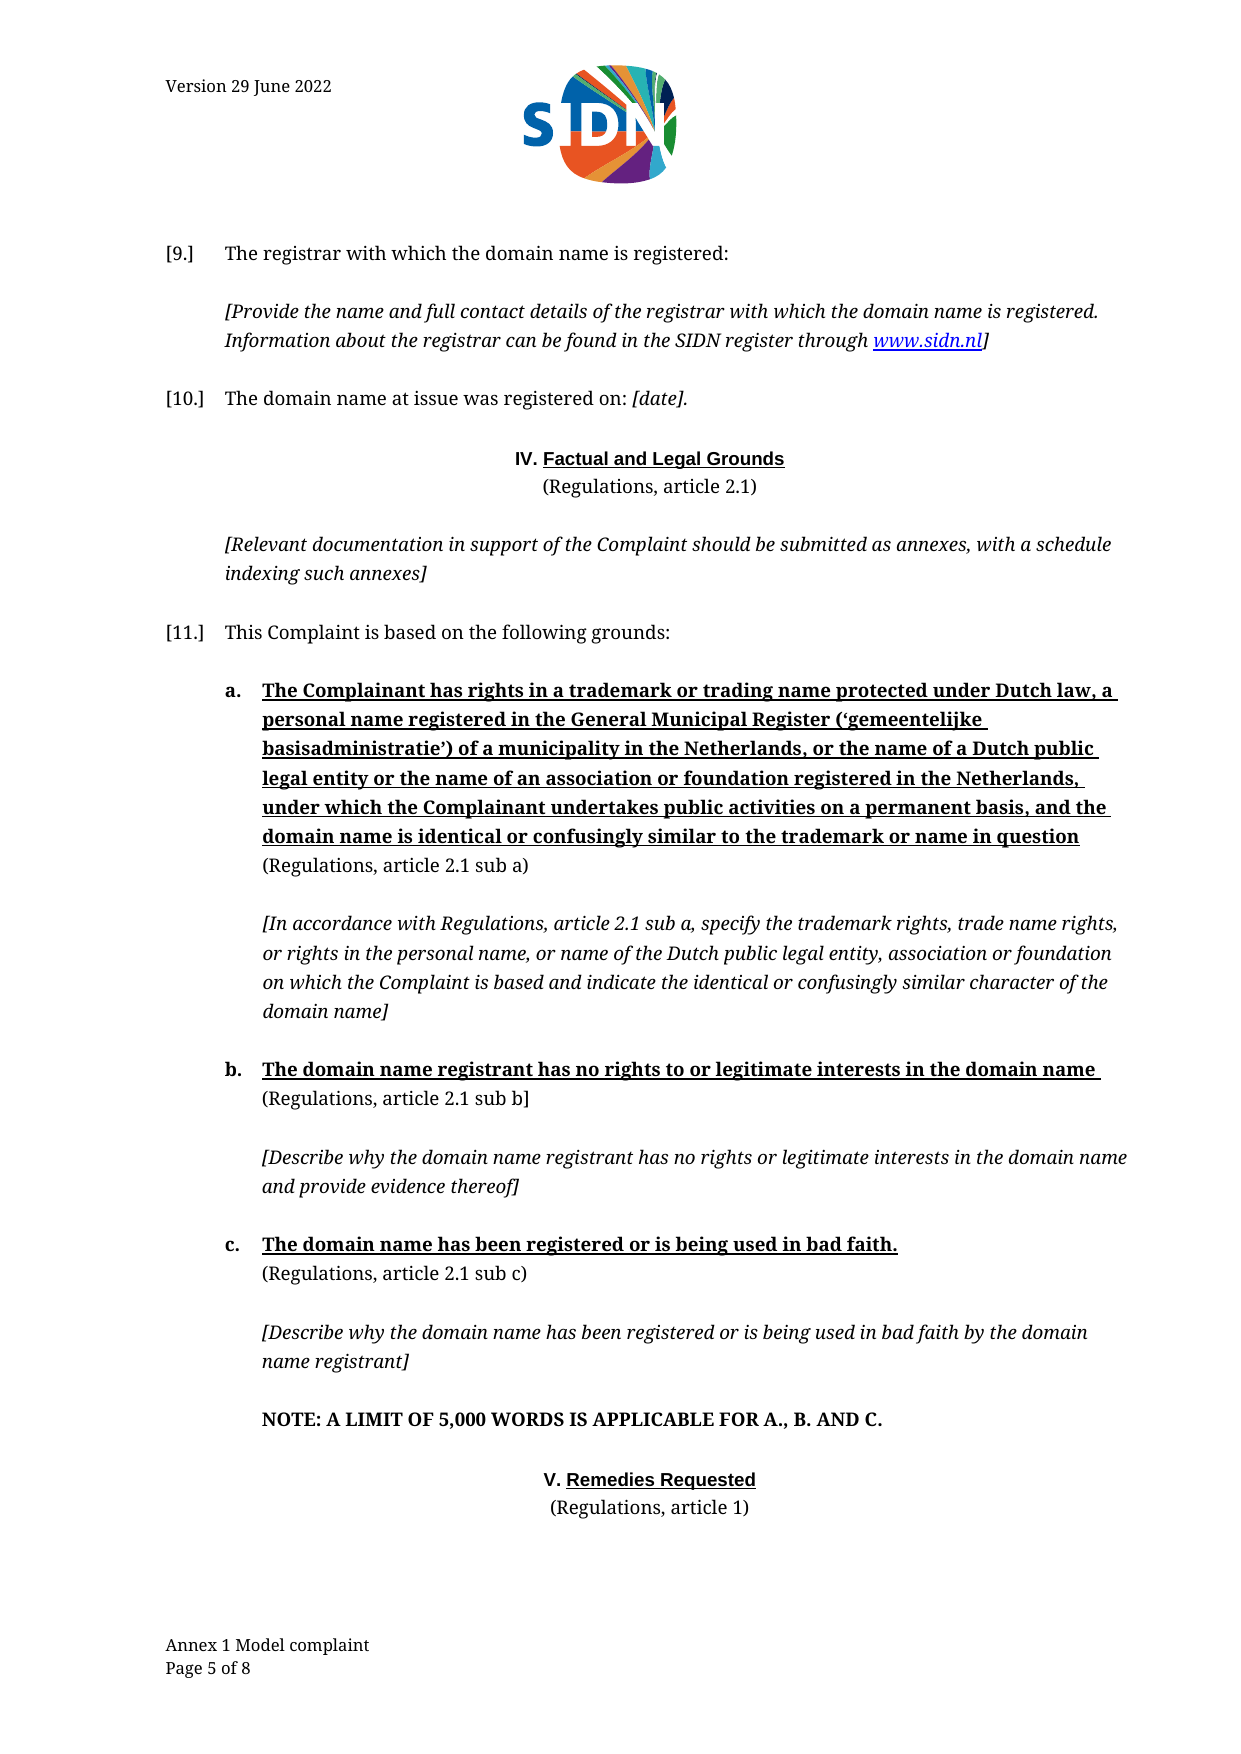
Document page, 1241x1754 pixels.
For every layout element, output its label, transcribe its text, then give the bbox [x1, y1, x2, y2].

text [11.] This Complaint is based on the following grounds: [165, 615, 1134, 644]
subtitle (Regulations, article 1) [165, 1490, 1134, 1519]
text [Relevant documentation in support of the Complaint should be submitted as annexes, with a schedule indexing such annexes] [224, 528, 1134, 586]
text [Describe why the domain name has been registered or is being used in bad faith by the domain name registrant] [262, 1315, 1134, 1374]
text [Describe why the domain name registrant has no rights or legitimate interests in the domain name and provide evidence thereof] [262, 1140, 1134, 1199]
list The domain name registrant has no rights to or legitimate interests in the domain name [224, 1053, 1134, 1082]
text IV. Factual and Legal Grounds [165, 440, 1134, 469]
text (Regulations, article 2.1 sub b] [203, 1082, 1134, 1111]
text Note: a limit of 5,000 words is applicable for A., B. and C. [203, 1403, 1134, 1432]
text [10.] The domain name at issue was registered on: [date]. [165, 382, 1134, 411]
text [In accordance with Regulations, article 2.1 sub a, specify the trademark rights, trade name rights, or rights in the personal name, or name of the Dutch public legal entity, association or foundation on which the Complaint is based and indicate the identical or confusingly similar character of the domain name] [262, 907, 1134, 1024]
text (Regulations, article 2.1) [165, 469, 1134, 499]
text [9.] The registrar with which the domain name is registered: [165, 236, 1134, 265]
text (Regulations, article 2.1 sub c) [224, 1257, 1134, 1286]
subtitle V. Remedies Requested [165, 1461, 1134, 1490]
text [Provide the name and full contact details of the registrar with which the domain name is registered. Information about the registrar can be found in the SIDN register through www.sidn.nl] [224, 294, 1134, 353]
text (Regulations, article 2.1 sub a) [224, 849, 1134, 878]
list The Complainant has rights in a trademark or trading name protected under Dutch law, a personal name registered in the General Municipal Register (‘gemeentelijke basisadministratie’) of a municipality in the Netherlands, or the name of a Dutch public legal entity or the name of an association or foundation registered in the Netherlands, under which the Complainant undertakes public activities on a permanent basis, and the domain name is identical or confusingly similar to the trademark or name in question [224, 674, 1134, 849]
list The domain name has been registered or is being used in bad faith. [224, 1228, 1134, 1257]
